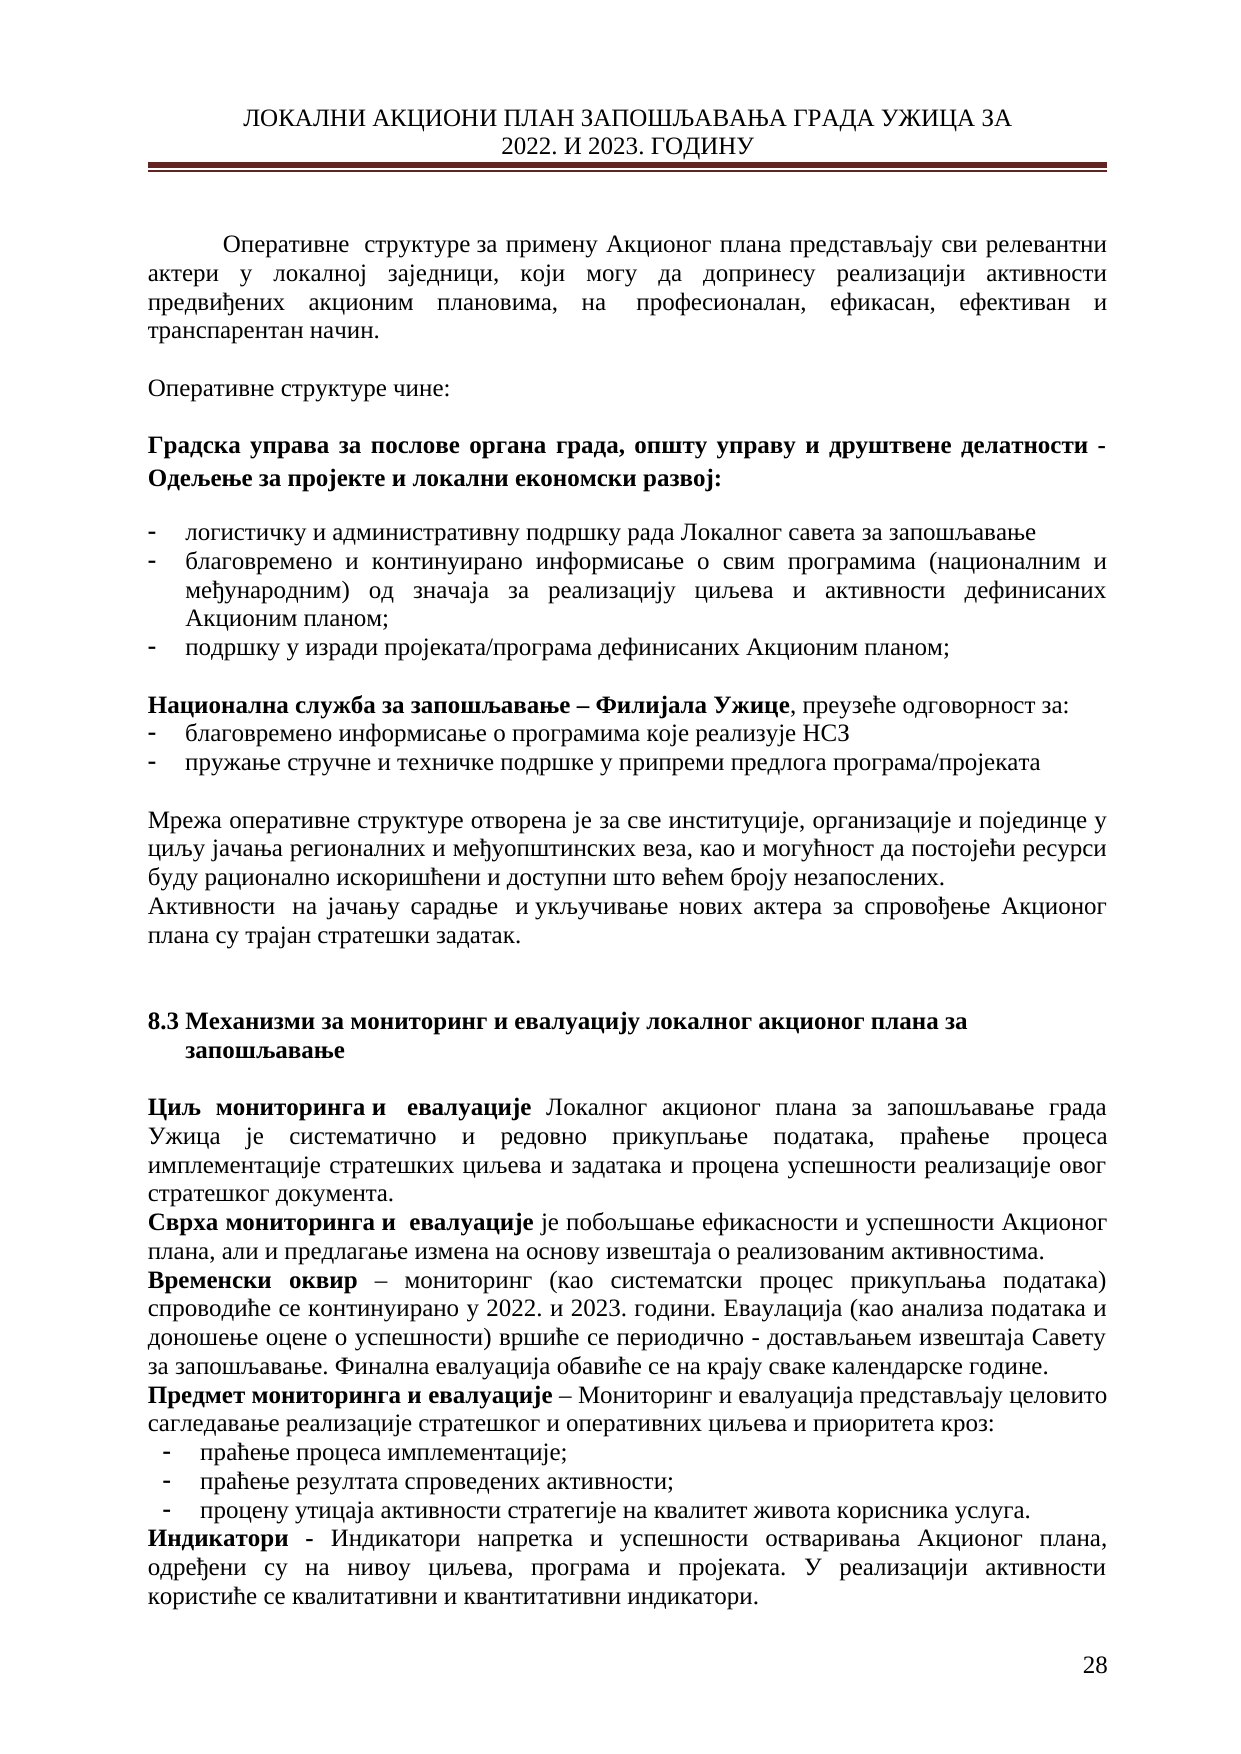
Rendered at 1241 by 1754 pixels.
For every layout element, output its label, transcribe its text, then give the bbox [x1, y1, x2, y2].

text Оперативне структуре чине: [148, 373, 1107, 402]
text Активности на јачању сарадње и укључивање нових актера за спровођење Акционог плана су трајан стратешки задатак. [148, 891, 1107, 948]
text Градска управа за послове органа града, општу управу и друштвене делатности - Одељење за пројекте и локални економски развој: [148, 430, 1107, 492]
list прaћење процеса имплементације; [162, 1437, 1107, 1466]
list процену утицаја активности стратегије на квалитет живота корисника услуга. [162, 1495, 1107, 1523]
list Механизми за мониторинг и евалуацију локалног акционог плана за запошљавање [148, 1006, 1107, 1063]
text Циљ мониторинга и евалуације Локалног акционог плана за запошљавање града Ужица је систематично и редовно прикупљање података, праћење процеса имплементације стратешких циљева и задатака и процена успешности реализације овог стратешког документа. [148, 1092, 1107, 1207]
text Индикатори - Индикатори напретка и успешности остваривања Акционог плана, одређени су на нивоу циљева, програма и пројеката. У реализацији активности користиће се квалитативни и квантитативни индикатори. [148, 1523, 1107, 1610]
text Временски оквир – мониторинг (као систематски процес прикупљања података) спроводиће се континуирано у 2022. и 2023. години. Еваулација (као анализа података и доношење оцене о успешности) вршиће се периодично - достављањем извештаја Савету за запошљавање. Финална евалуација обавиће се на крају сваке календарске године. [148, 1265, 1107, 1380]
text Предмет мониторинга и евалуације – Мониторинг и евалуација представљају целовито сагледавање реализације стратешког и оперативних циљева и приоритета кроз: [148, 1380, 1107, 1437]
list подршку у изради пројеката/програма дефинисаних Акционим планом; [148, 632, 1107, 661]
list логистичку и административну подршку рада Локалног савета за запошљавање [148, 517, 1107, 546]
text Национална служба за запошљавање – Филијала Ужице, преузеће одговорност за: [148, 690, 1107, 718]
text Мрежа оперативне структуре отворена је за све институције, организације и појединце у циљу јачања регионалних и међуопштинских веза, као и могућност да постојећи ресурси буду рационално искоришћени и доступни што већем броју незапослених. [148, 805, 1107, 891]
text Оперативне структуре за примену Акционог плана представљају сви релевантни актери у локалној заједници, који могу да допринесу реализацији активности предвиђених акционим плановима, на професионалан, ефикасан, ефективан и транспарентан начин. [148, 229, 1107, 344]
text Сврха мониторинга и евалуације је побољшање ефикасности и успешности Акционог плана, али и предлагање измена на основу извештаја о реализованим активностима. [148, 1207, 1107, 1265]
list благовремено информисање о програмима које реализује НСЗ [148, 718, 1107, 747]
list пружање стручне и техничке подршке у припреми предлога програма/пројеката [148, 747, 1107, 776]
list праћење резултата спроведених активности; [162, 1466, 1107, 1495]
list благовремено и континуирано информисање о свим програмима (националним и међународним) од значаја за реализацију циљева и активности дефинисаних Акционим планом; [148, 546, 1107, 632]
